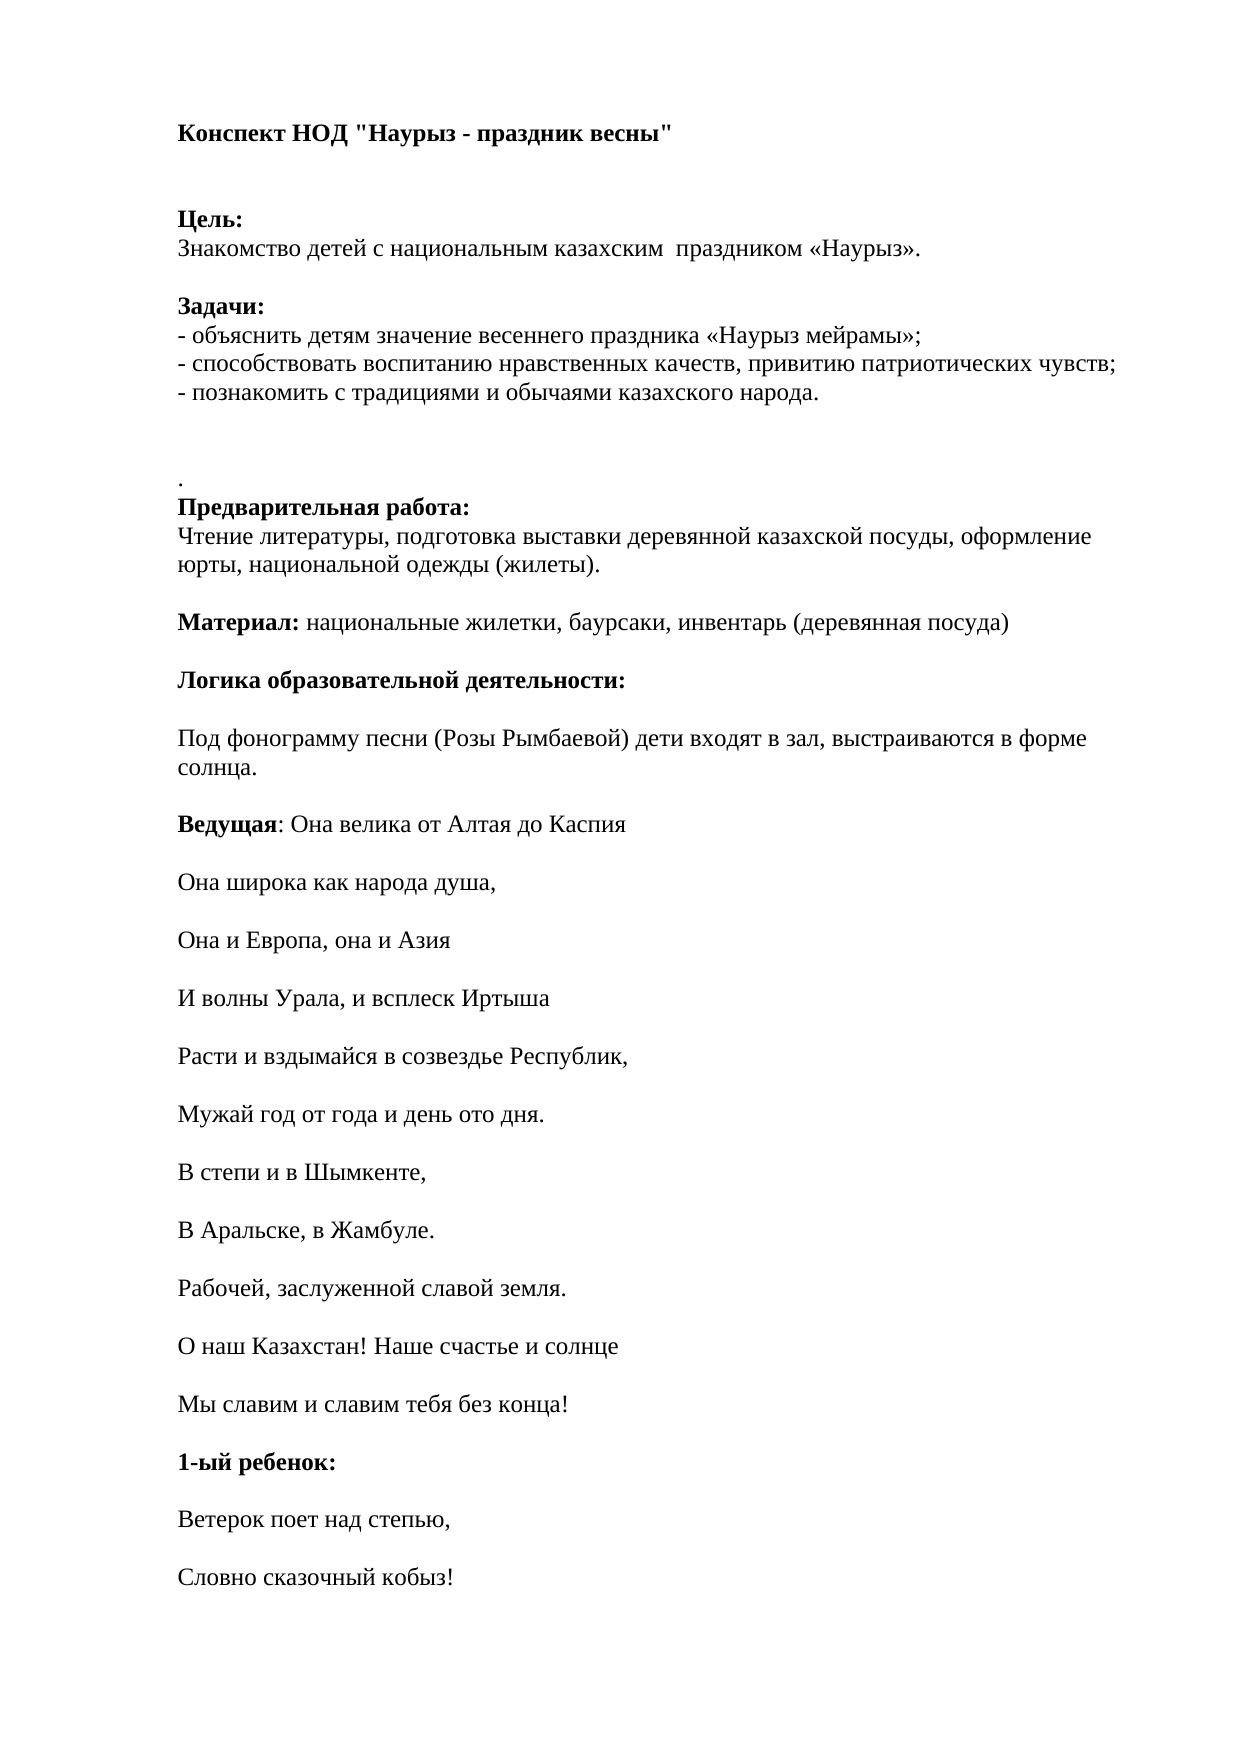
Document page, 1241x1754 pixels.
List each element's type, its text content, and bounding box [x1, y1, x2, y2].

text Цель: Знакомство детей с национальным казахским праздником «Наурыз». [177, 176, 1152, 262]
text Под фонограмму песни (Розы Рымбаевой) дети входят в зал, выстраиваются в форме солнца. [177, 723, 1152, 780]
text Мужай год от года и день ото дня. [177, 1099, 1152, 1128]
text . Предварительная работа: Чтение литературы, подготовка выставки деревянной казахской посуды, оформление юрты, национальной одежды (жилеты). Материал: национальные жилетки, баурсаки, инвентарь (деревянная посуда) [177, 463, 1152, 636]
text И волны Урала, и всплеск Иртыша [177, 983, 1152, 1012]
text Ведущая: Она велика от Алтая до Каспия [177, 809, 1152, 838]
text Задачи: - объяснить детям значение весеннего праздника «Наурыз мейрамы»; - способствовать воспитанию нравственных качеств, привитию патриотических чувств; - познакомить с традициями и обычаями казахского народа. [177, 291, 1152, 434]
text Словно сказочный кобыз! [177, 1562, 1152, 1591]
text Расти и вздымайся в созвездье Республик, [177, 1041, 1152, 1070]
text Рабочей, заслуженной славой земля. [177, 1273, 1152, 1302]
text В Аральске, в Жамбуле. [177, 1215, 1152, 1244]
text Мы славим и славим тебя без конца! [177, 1389, 1152, 1417]
text Ветерок поет над степью, [177, 1504, 1152, 1533]
text 1-ый ребенок: [177, 1447, 1152, 1475]
text Логика образовательной деятельности: [177, 665, 1152, 694]
text Конспект НОД "Наурыз - праздник весны" [177, 118, 1152, 147]
text Она и Европа, она и Азия [177, 925, 1152, 954]
text Она широка как народа душа, [177, 867, 1152, 896]
text О наш Казахстан! Наше счастье и солнце [177, 1331, 1152, 1359]
text В степи и в Шымкенте, [177, 1157, 1152, 1186]
